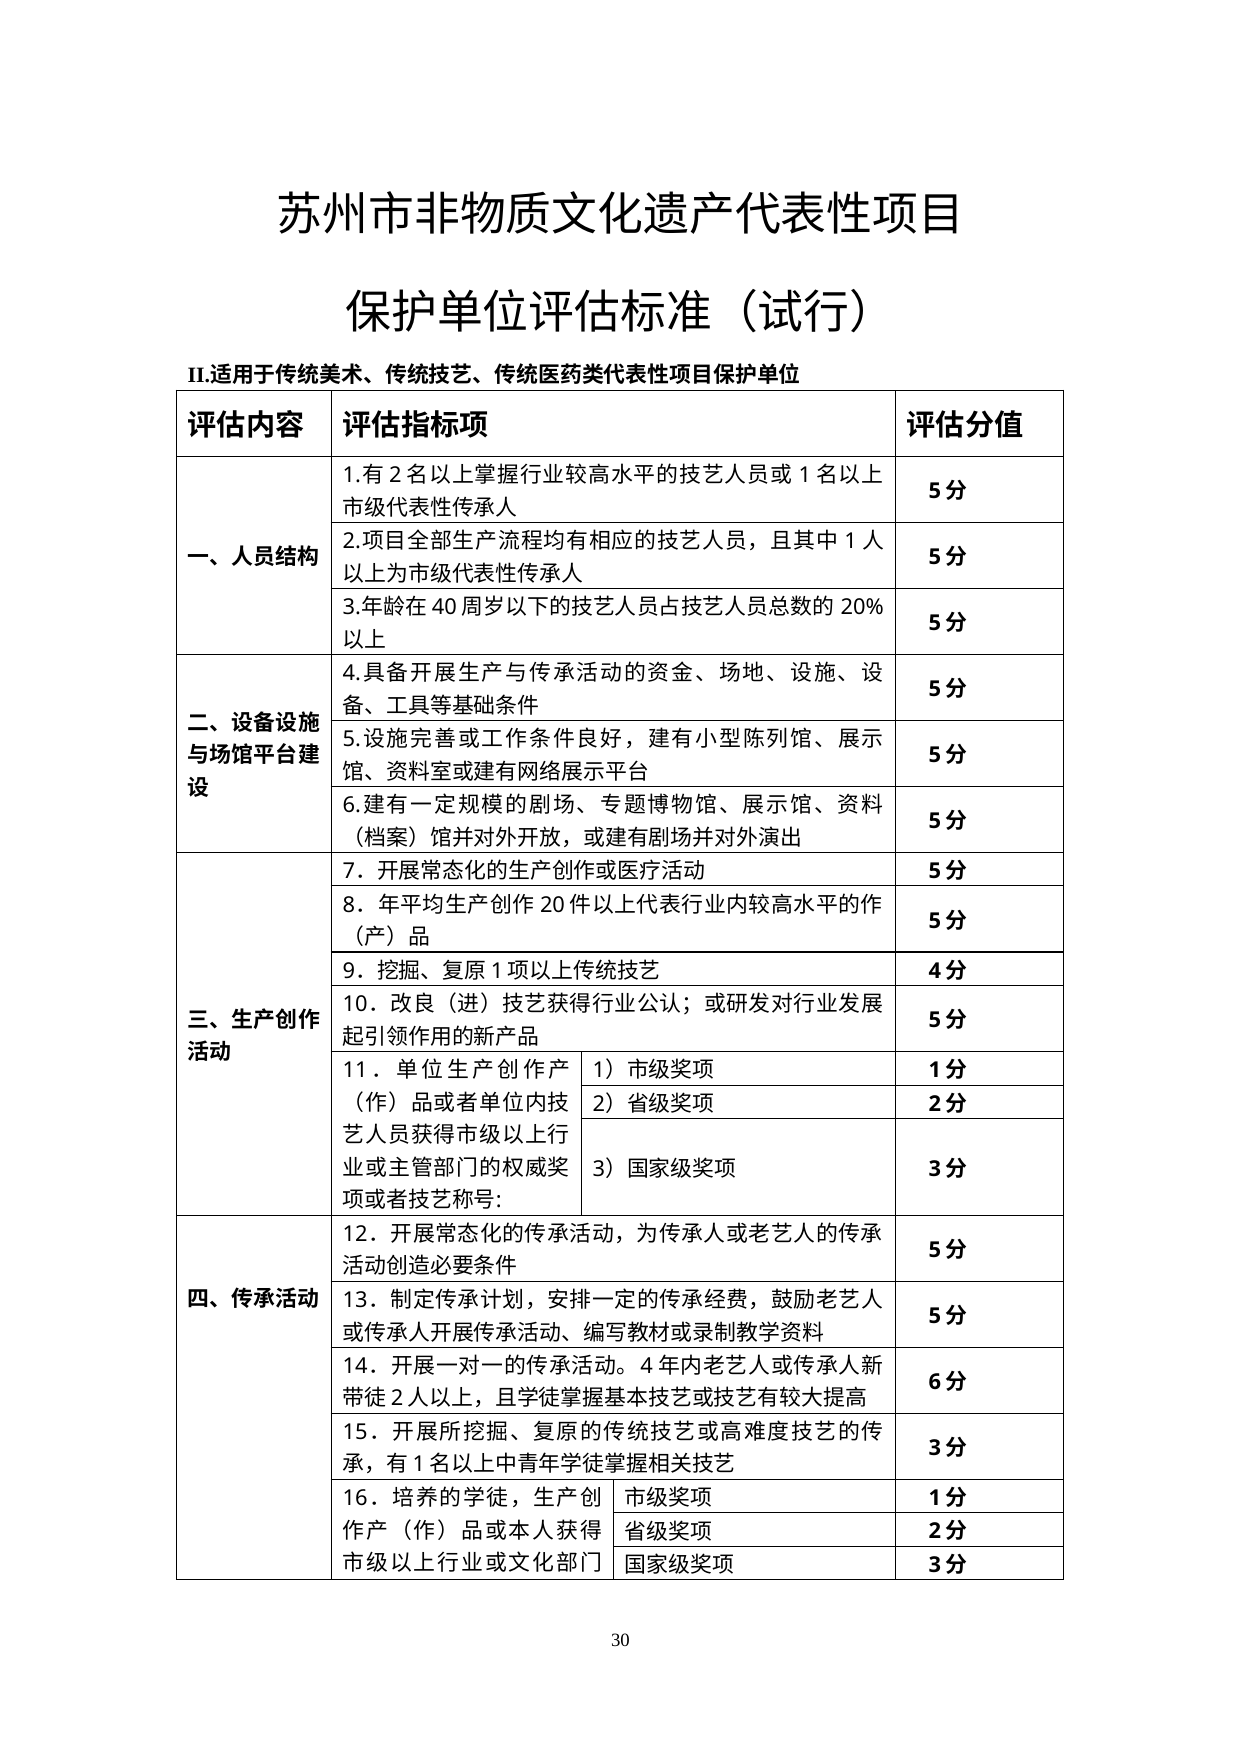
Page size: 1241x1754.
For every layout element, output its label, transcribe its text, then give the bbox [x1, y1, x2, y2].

table_cell 1.有2名以上掌握行业较高水平的技艺人员或1名以上市级代表性传承人 [332, 457, 895, 522]
table_header 评估分值 [896, 391, 1063, 456]
table_cell 2）省级奖项 [582, 1086, 895, 1118]
table_cell 四、传承活动 [177, 1216, 331, 1579]
table_cell 2.项目全部生产流程均有相应的技艺人员，且其中1人以上为市级代表性传承人 [332, 523, 895, 588]
text 保护单位评估标准（试行） [187, 259, 1053, 357]
table_cell 14．开展一对一的传承活动。4年内老艺人或传承人新带徒2人以上，且学徒掌握基本技艺或技艺有较大提高 [332, 1348, 895, 1413]
table_cell 13．制定传承计划，安排一定的传承经费，鼓励老艺人或传承人开展传承活动、编写教材或录制教学资料 [332, 1282, 895, 1347]
table_cell 三、生产创作活动 [177, 853, 331, 1214]
table_cell 1）市级奖项 [582, 1052, 895, 1084]
table_cell 3.年龄在40周岁以下的技艺人员占技艺人员总数的20%以上 [332, 589, 895, 654]
table_cell 3分 [896, 1414, 1063, 1479]
table_cell 5分 [896, 589, 1063, 654]
table_cell 10．改良（进）技艺获得行业公认；或研发对行业发展起引领作用的新产品 [332, 986, 895, 1051]
table_cell 5分 [896, 986, 1063, 1051]
table_cell 省级奖项 [614, 1513, 895, 1546]
table_cell 4.具备开展生产与传承活动的资金、场地、设施、设备、工具等基础条件 [332, 655, 895, 720]
table_cell 5分 [896, 1282, 1063, 1347]
table_cell 5分 [896, 523, 1063, 588]
table_cell 5分 [896, 886, 1063, 951]
table_cell 8．年平均生产创作20件以上代表行业内较高水平的作（产）品 [332, 886, 895, 951]
table_cell 5.设施完善或工作条件良好，建有小型陈列馆、展示馆、资料室或建有网络展示平台 [332, 721, 895, 786]
table_cell 15．开展所挖掘、复原的传统技艺或高难度技艺的传承，有1名以上中青年学徒掌握相关技艺 [332, 1414, 895, 1479]
table_cell 2分 [896, 1513, 1063, 1546]
table_cell 4分 [896, 953, 1063, 985]
table_cell 6分 [896, 1348, 1063, 1413]
table_cell 3）国家级奖项 [582, 1119, 895, 1214]
table_cell 5分 [896, 721, 1063, 786]
table_cell 5分 [896, 787, 1063, 852]
table_cell 1分 [896, 1480, 1063, 1512]
table_cell 5分 [896, 655, 1063, 720]
table_cell 11．单位生产创作产（作）品或者单位内技艺人员获得市级以上行业或主管部门的权威奖项或者技艺称号: [332, 1052, 581, 1214]
table_cell 12．开展常态化的传承活动，为传承人或老艺人的传承活动创造必要条件 [332, 1216, 895, 1281]
table_header 评估指标项 [332, 391, 895, 456]
text II.适用于传统美术、传统技艺、传统医药类代表性项目保护单位 [187, 357, 1053, 389]
table_cell 16．培养的学徒，生产创作产（作）品或本人获得市级以上行业或文化部门的权威奖项或技艺称号： [332, 1480, 613, 1579]
table_cell 6.建有一定规模的剧场、专题博物馆、展示馆、资料（档案）馆并对外开放，或建有剧场并对外演出 [332, 787, 895, 852]
table_header 评估内容 [177, 391, 331, 456]
table_cell 国家级奖项 [614, 1547, 895, 1579]
table_cell 二、设备设施与场馆平台建设 [177, 655, 331, 852]
table_cell 3分 [896, 1119, 1063, 1214]
table_cell 1分 [896, 1052, 1063, 1084]
table_cell 一、人员结构 [177, 457, 331, 654]
table_cell 2分 [896, 1086, 1063, 1118]
table_cell 7．开展常态化的生产创作或医疗活动 [332, 853, 895, 885]
table_cell 3分 [896, 1547, 1063, 1579]
table_cell 9．挖掘、复原1项以上传统技艺 [332, 953, 895, 985]
text 苏州市非物质文化遗产代表性项目 [187, 162, 1053, 259]
table_cell 市级奖项 [614, 1480, 895, 1512]
table_cell 5分 [896, 457, 1063, 522]
table_cell 5分 [896, 1216, 1063, 1281]
table_cell 5分 [896, 853, 1063, 885]
